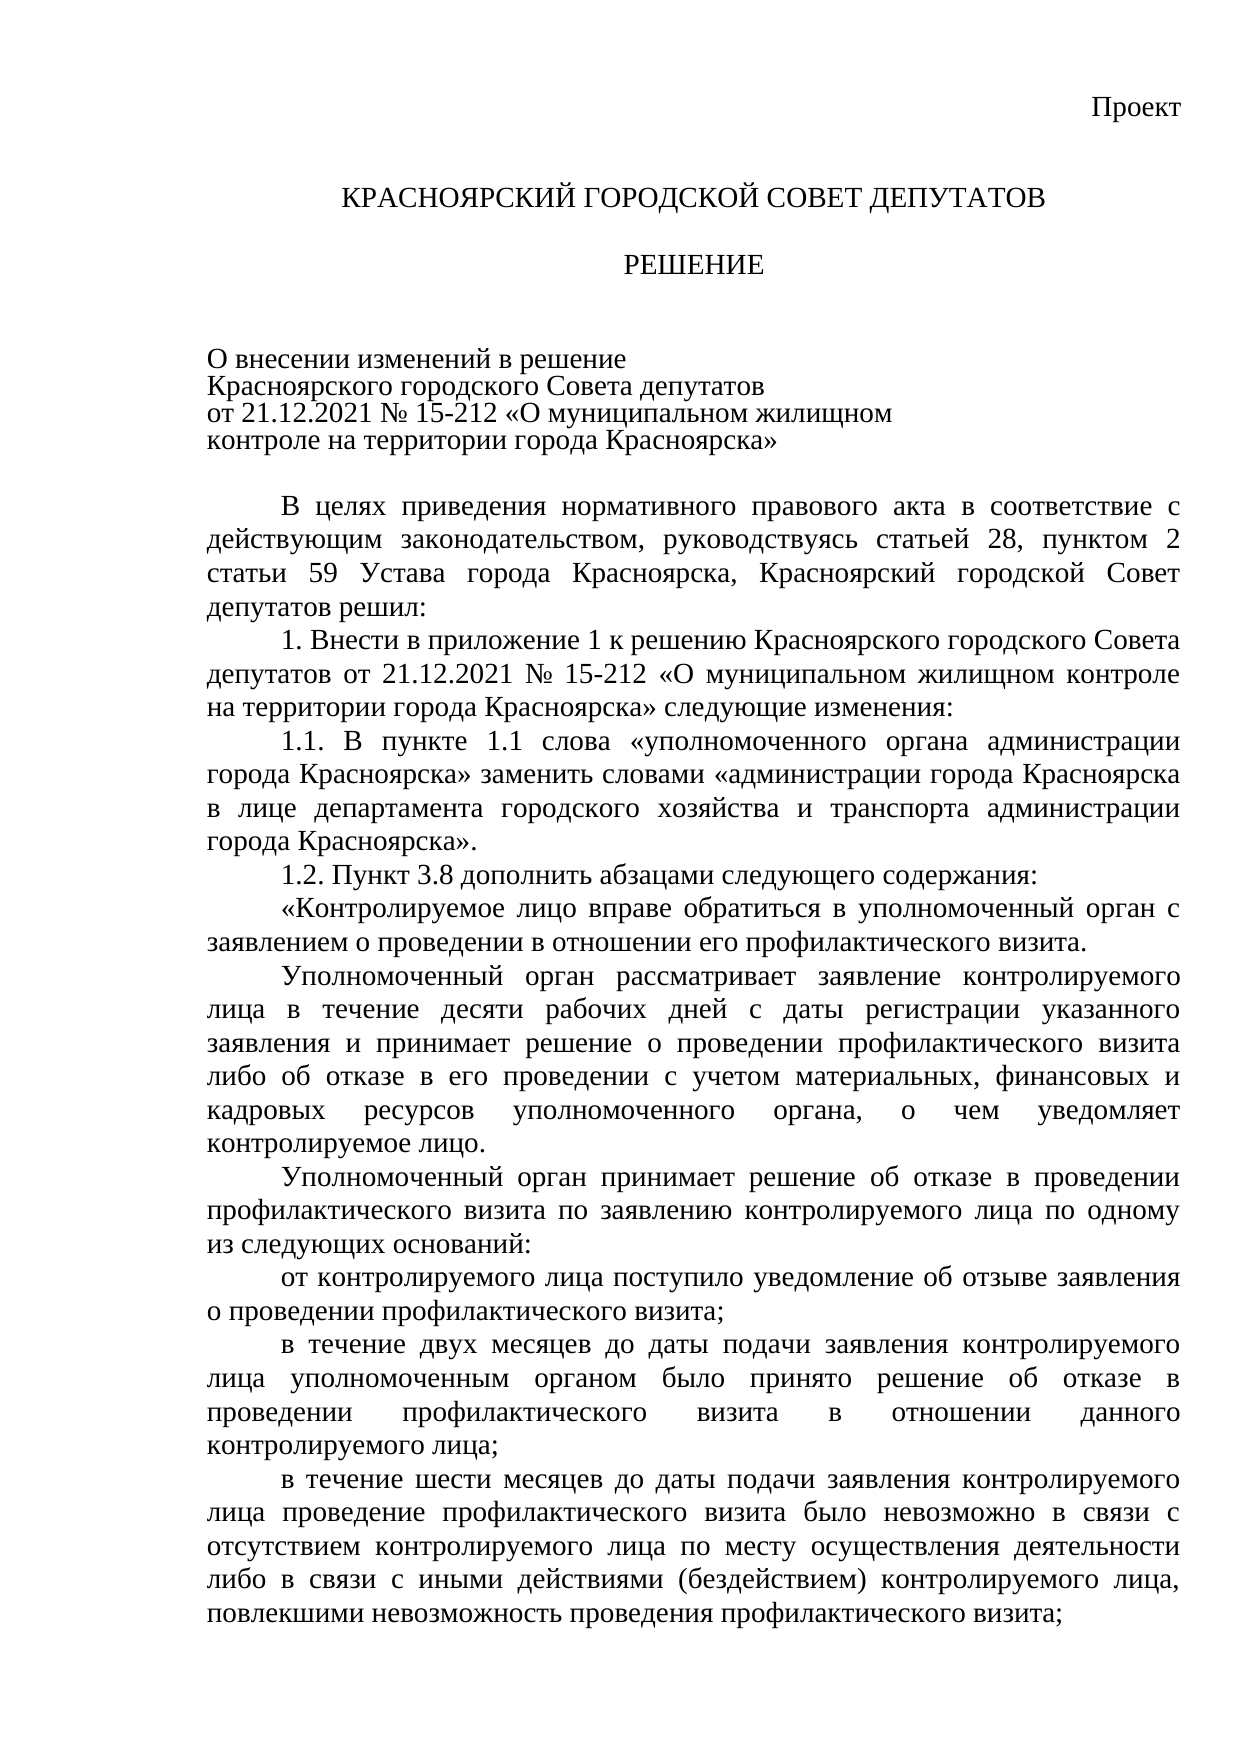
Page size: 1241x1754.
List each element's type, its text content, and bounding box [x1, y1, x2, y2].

text КРАСНОЯРСКИЙ ГОРОДСКОЙ СОВЕТ ДЕПУТАТОВ [207, 180, 1181, 213]
text РЕШЕНИЕ [207, 247, 1181, 280]
text «Контролируемое лицо вправе обратиться в уполномоченный орган с заявлением о проведении в отношении его профилактического визита. [207, 891, 1181, 958]
text в течение шести месяцев до даты подачи заявления контролируемого лица проведение профилактического визита было невозможно в связи с отсутствием контролируемого лица по месту осуществления деятельности либо в связи с иными действиями (бездействием) контролируемого лица, повлекшими невозможность проведения профилактического визита; [207, 1461, 1181, 1628]
text от 21.12.2021 № 15-212 «О муниципальном жилищном [207, 401, 1181, 428]
text 1.2. Пункт 3.8 дополнить абзацами следующего содержания: [207, 857, 1181, 891]
text Проект [207, 89, 1181, 122]
text 1. Внести в приложение 1 к решению Красноярского городского Совета депутатов от 21.12.2021 № 15-212 «О муниципальном жилищном контроле на территории города Красноярска» следующие изменения: [207, 622, 1181, 723]
text В целях приведения нормативного правового акта в соответствие с действующим законодательством, руководствуясь статьей 28, пунктом 2 статьи 59 Устава города Красноярска, Красноярский городской Совет депутатов решил: [207, 488, 1181, 622]
text О внесении изменений в решение [207, 347, 1181, 374]
text в течение двух месяцев до даты подачи заявления контролируемого лица уполномоченным органом было принято решение об отказе в проведении профилактического визита в отношении данного контролируемого лица; [207, 1327, 1181, 1461]
text контроле на территории города Красноярска» [207, 428, 1181, 454]
text Уполномоченный орган рассматривает заявление контролируемого лица в течение десяти рабочих дней с даты регистрации указанного заявления и принимает решение о проведении профилактического визита либо об отказе в его проведении с учетом материальных, финансовых и кадровых ресурсов уполномоченного органа, о чем уведомляет контролируемое лицо. [207, 958, 1181, 1159]
text 1.1. В пункте 1.1 слова «уполномоченного органа администрации города Красноярска» заменить словами «администрации города Красноярска в лице департамента городского хозяйства и транспорта администрации города Красноярска». [207, 723, 1181, 857]
text от контролируемого лица поступило уведомление об отзыве заявления о проведении профилактического визита; [207, 1259, 1181, 1327]
text Уполномоченный орган принимает решение об отказе в проведении профилактического визита по заявлению контролируемого лица по одному из следующих оснований: [207, 1159, 1181, 1259]
text Красноярского городского Совета депутатов [207, 374, 1181, 401]
